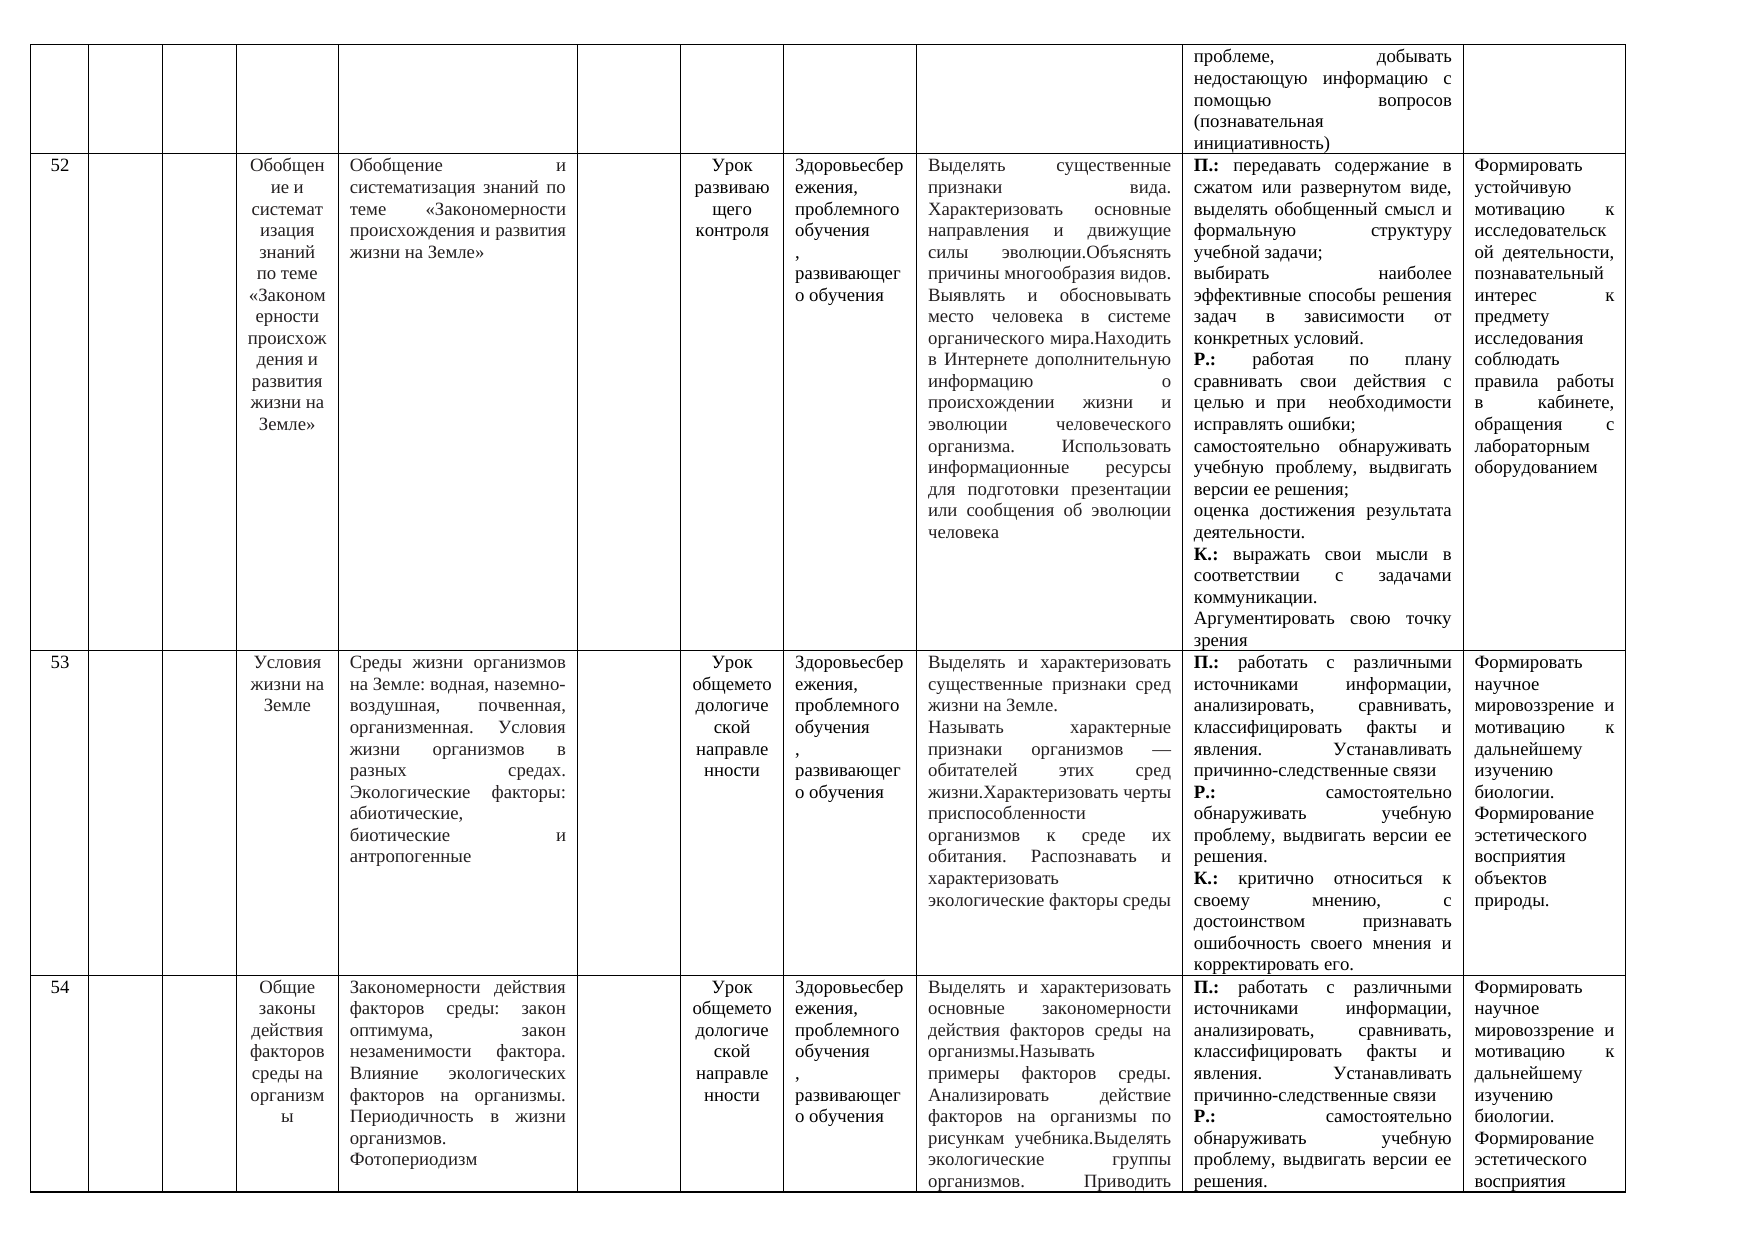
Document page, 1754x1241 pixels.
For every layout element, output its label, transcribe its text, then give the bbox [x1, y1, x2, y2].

table_cell [89, 154, 162, 650]
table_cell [784, 976, 916, 1191]
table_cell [917, 45, 1182, 153]
table_cell 51 [31, 45, 88, 153]
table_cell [237, 976, 338, 1191]
table_cell [578, 651, 680, 975]
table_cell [681, 976, 783, 1191]
table_cell Формировать устойчивую мотивацию к исследовательской деятельности, познавательный интерес к предмету исследования соблюдать правила работы в кабинете, обращения с лабораторным оборудованием [1464, 154, 1625, 650]
table_cell [163, 976, 236, 1191]
table_cell Обобщение и систематизация знаний по теме «Закономерности происхождения и развития жизни на Земле» [339, 154, 577, 650]
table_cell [681, 45, 783, 153]
table_cell Здоровьесбережения, проблемного обучения , развивающего обучения [784, 154, 916, 650]
table_cell Формировать научное мировоззрение и мотивацию к дальнейшему изучению биологии. Формирование эстетического восприятия объектов природы. [1464, 651, 1625, 975]
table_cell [1183, 976, 1463, 1191]
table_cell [1183, 45, 1463, 153]
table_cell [1464, 45, 1625, 153]
table_cell Среды жизни организмов на Земле: водная, наземно-воздушная, почвенная, организменная. Условия жизни организмов в разных средах. Экологические факторы: абиотические, биотические и антропогенные [339, 651, 577, 975]
table_cell Обобщение и систематизация знаний по теме «Закономерности происхождения и развития жизни на Земле» [237, 154, 338, 650]
table_cell Урок развивающего контроля [681, 154, 783, 650]
table_cell [163, 651, 236, 975]
table_cell [89, 651, 162, 975]
table_cell Выделять и характеризовать существенные признаки сред жизни на Земле. Называть характерные признаки организмов — обитателей этих сред жизни.Характеризовать черты приспособленности организмов к среде их обитания. Распознавать и характеризовать экологические факторы среды [917, 651, 1182, 975]
table_cell [578, 154, 680, 650]
table_cell [163, 45, 236, 153]
table_cell 54 [31, 976, 88, 1191]
table_cell [163, 154, 236, 650]
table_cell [917, 976, 1182, 1191]
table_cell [237, 45, 338, 153]
table_cell [89, 45, 162, 153]
table_cell Условия жизни на Земле [237, 651, 338, 975]
table_cell [89, 976, 162, 1191]
table_cell 53 [31, 651, 88, 975]
table_cell П.: передавать содержание в сжатом или развернутом виде, выделять обобщенный смысл и формальную структуру учебной задачи; выбирать наиболее эффективные способы решения задач в зависимости от конкретных условий. Р.: работая по плану сравнивать свои действия с целью и при необходимости исправлять ошибки; самостоятельно обнаруживать учебную проблему, выдвигать версии ее решения; оценка достижения результата деятельности. К.: выражать свои мысли в соответствии с задачами коммуникации. Аргументировать свою точку зрения [1183, 154, 1463, 650]
table_cell [578, 976, 680, 1191]
table_cell [578, 45, 680, 153]
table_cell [784, 45, 916, 153]
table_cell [339, 45, 577, 153]
table_cell Урок общеметодологической направленности [681, 651, 783, 975]
table_cell 52 [31, 154, 88, 650]
table_cell Выделять существенные признаки вида. Характеризовать основные направления и движущие силы эволюции.Объяснять причины многообразия видов. Выявлять и обосновывать место человека в системе органического мира.Находить в Интернете дополнительную информацию о происхождении жизни и эволюции человеческого организма. Использовать информационные ресурсы для подготовки презентации или сообщения об эволюции человека [917, 154, 1182, 650]
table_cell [339, 976, 577, 1191]
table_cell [1464, 976, 1625, 1191]
table_cell Здоровьесбережения, проблемного обучения , развивающего обучения [784, 651, 916, 975]
